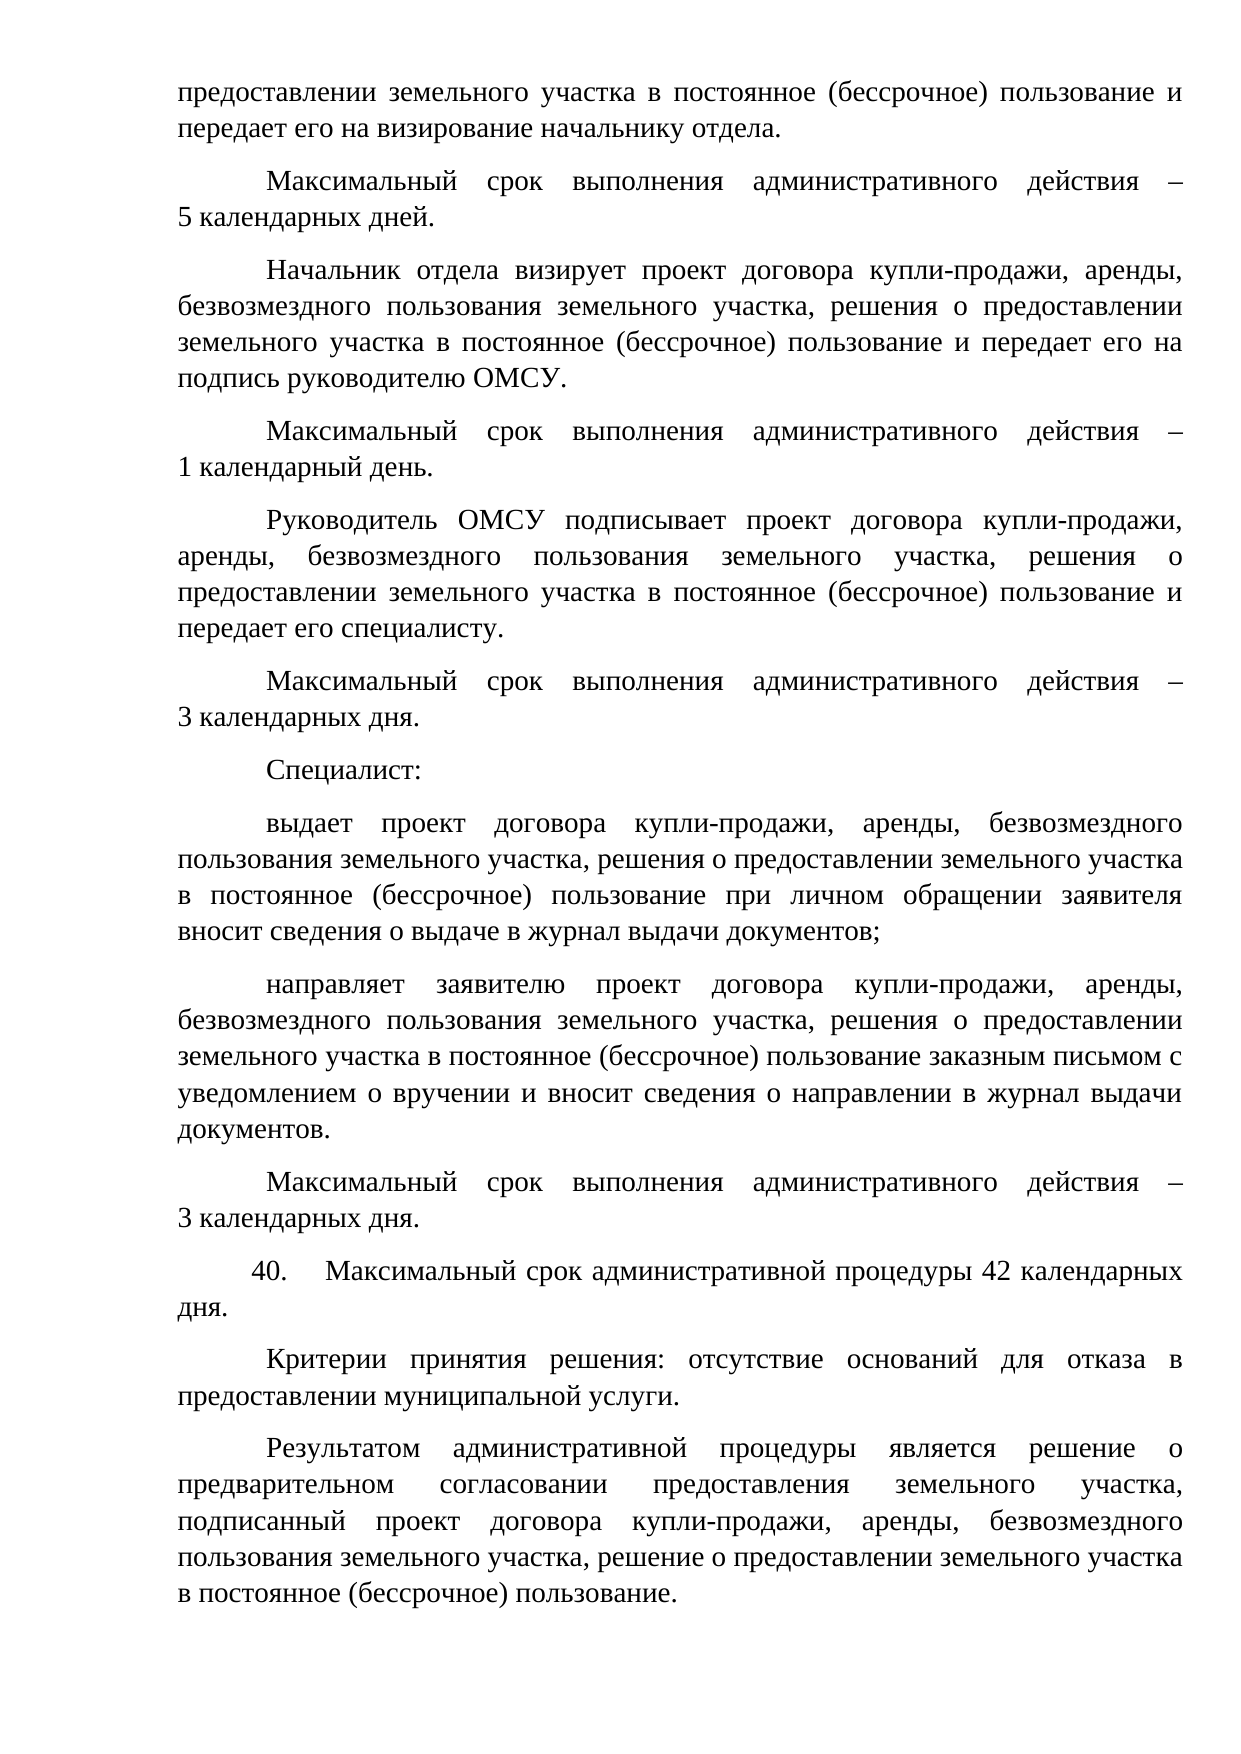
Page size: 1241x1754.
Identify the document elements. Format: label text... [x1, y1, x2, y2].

text Максимальный срок выполнения административного действия – 3 календарных дня. [177, 663, 1183, 733]
text Начальник отдела визирует проект договора купли-продажи, аренды, безвозмездного пользования земельного участка, решения о предоставлении земельного участка в постоянное (бессрочное) пользование и передает его на подпись руководителю ОМСУ. [177, 252, 1183, 394]
text Критерии принятия решения: отсутствие оснований для отказа в предоставлении муниципальной услуги. [177, 1342, 1183, 1411]
text Специалист: [177, 752, 1183, 786]
list Максимальный срок административной процедуры 42 календарных дня. [177, 1253, 1183, 1322]
text Максимальный срок выполнения административного действия – 5 календарных дней. [177, 163, 1183, 232]
text Максимальный срок выполнения административного действия – 3 календарных дня. [177, 1164, 1183, 1233]
text Максимальный срок выполнения административного действия – 1 календарный день. [177, 413, 1183, 483]
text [177, 74, 1183, 143]
text Руководитель ОМСУ подписывает проект договора купли-продажи, аренды, безвозмездного пользования земельного участка, решения о предоставлении земельного участка в постоянное (бессрочное) пользование и передает его специалисту. [177, 502, 1183, 644]
text выдает проект договора купли-продажи, аренды, безвозмездного пользования земельного участка, решения о предоставлении земельного участка в постоянное (бессрочное) пользование при личном обращении заявителя вносит сведения о выдаче в журнал выдачи документов; [177, 805, 1183, 947]
text направляет заявителю проект договора купли-продажи, аренды, безвозмездного пользования земельного участка, решения о предоставлении земельного участка в постоянное (бессрочное) пользование заказным письмом с уведомлением о вручении и вносит сведения о направлении в журнал выдачи документов. [177, 966, 1183, 1144]
text Результатом административной процедуры является решение о предварительном согласовании предоставления земельного участка, подписанный проект договора купли-продажи, аренды, безвозмездного пользования земельного участка, решение о предоставлении земельного участка в постоянное (бессрочное) пользование. [177, 1431, 1183, 1609]
